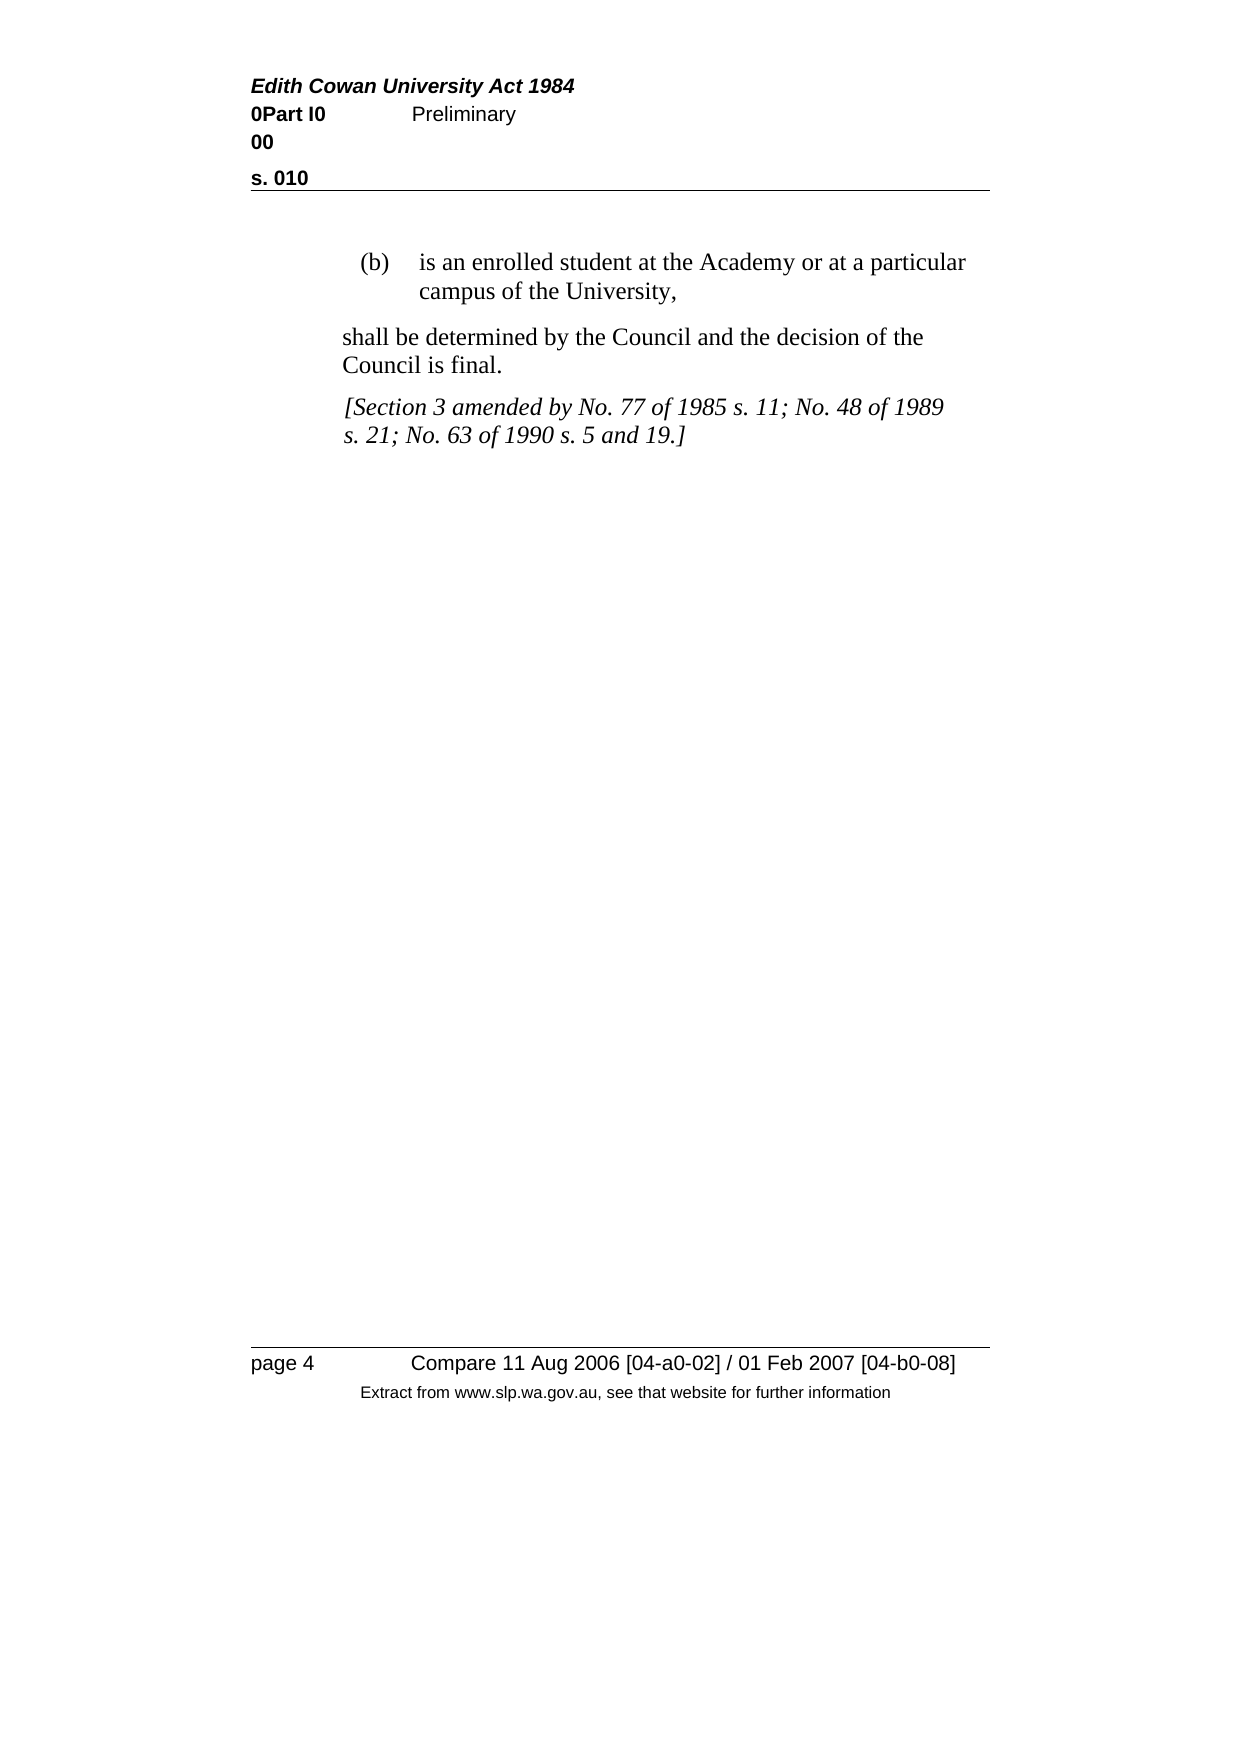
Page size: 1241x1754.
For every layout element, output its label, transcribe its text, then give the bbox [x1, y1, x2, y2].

text shall be determined by the Council and the decision of the Council is final. [251, 322, 990, 379]
text [Section 3 amended by No. 77 of 1985 s. 11; No. 48 of 1989 s. 21; No. 63 of 1990 s. 5 and 19.] [251, 392, 990, 449]
text (b) is an enrolled student at the Academy or at a particular campus of the University, [251, 247, 990, 305]
